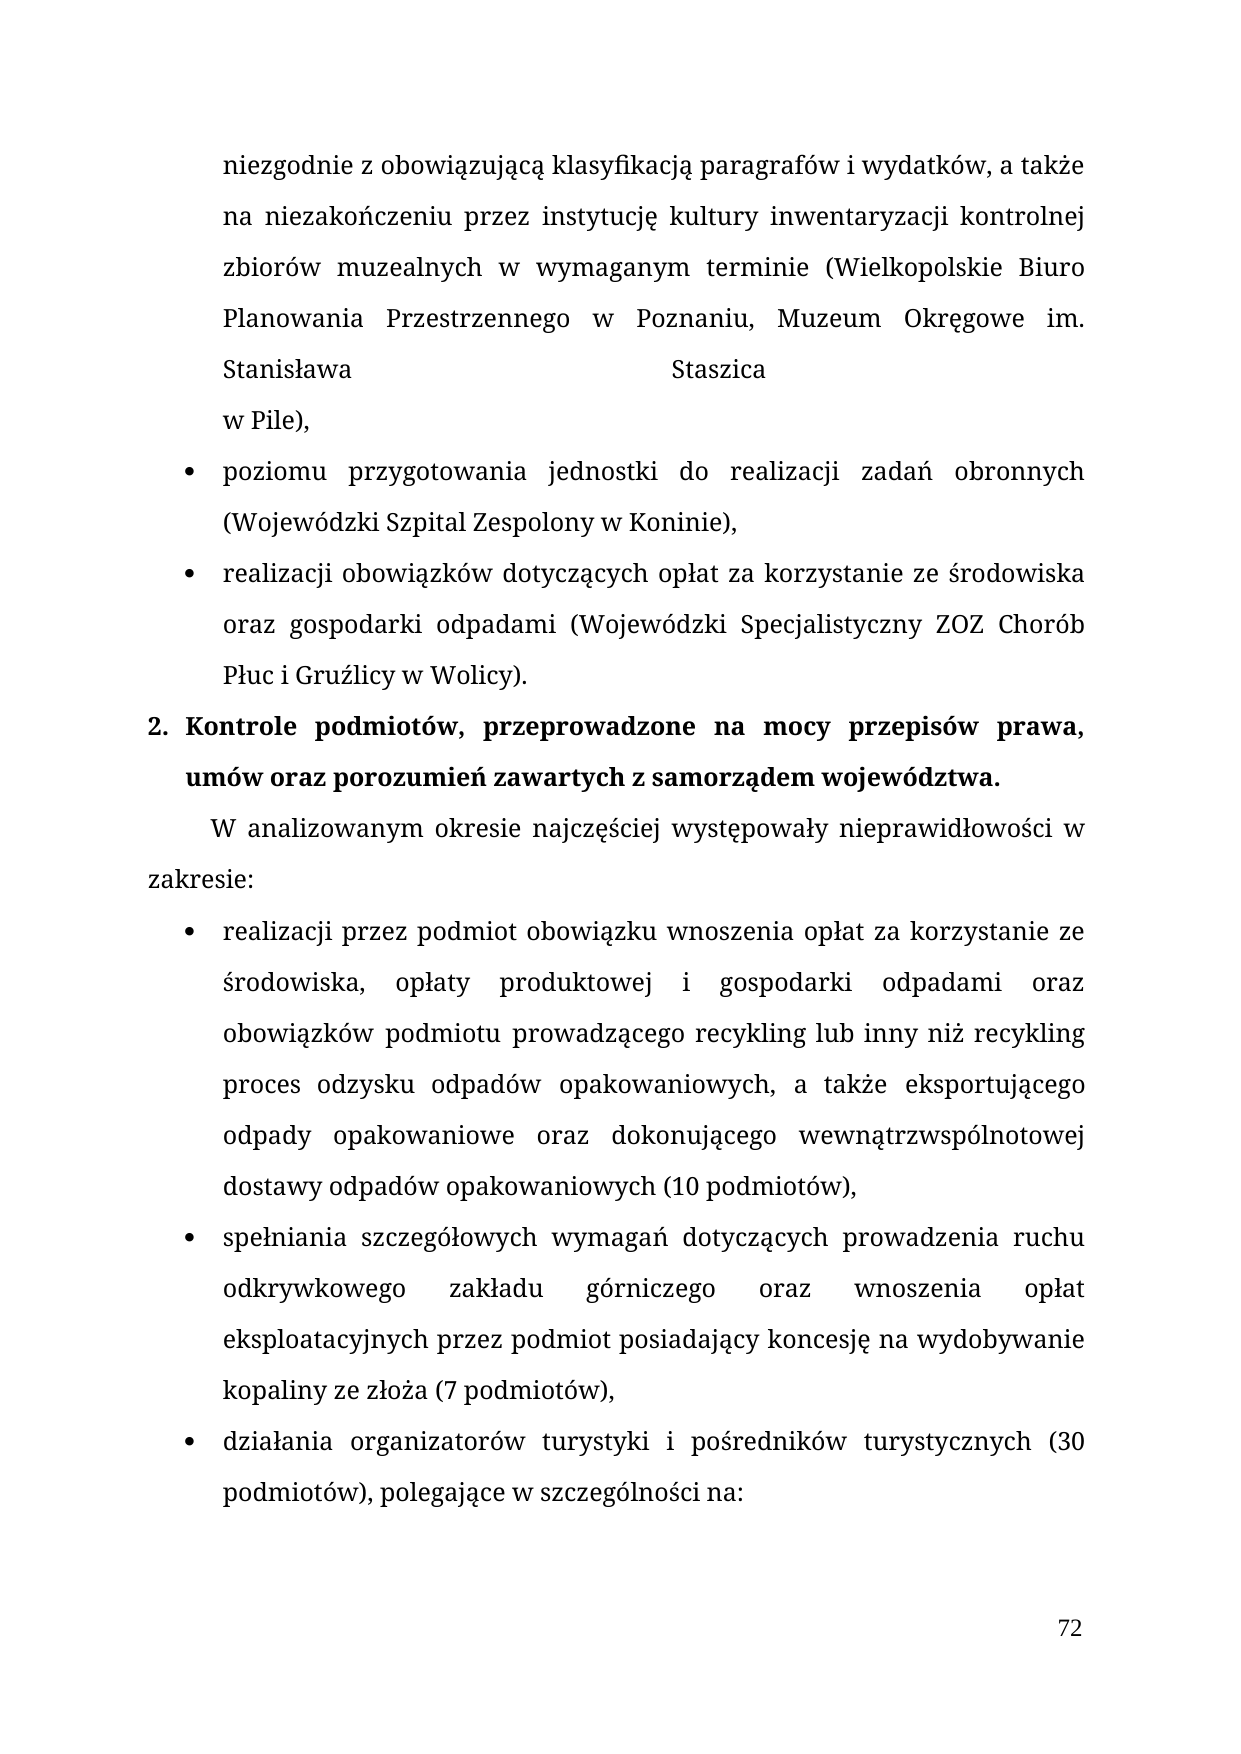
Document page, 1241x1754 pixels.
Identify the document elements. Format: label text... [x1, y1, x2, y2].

list poziomu przygotowania jednostki do realizacji zadań obronnych (Wojewódzki Szpital Zespolony w Koninie), [185, 454, 1086, 539]
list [185, 148, 1086, 437]
list Kontrole podmiotów, przeprowadzone na mocy przepisów prawa, umów oraz porozumień zawartych z samorządem województwa. [148, 709, 1086, 794]
list działania organizatorów turystyki i pośredników turystycznych (30 podmiotów), polegające w szczególności na: [185, 1424, 1086, 1509]
list realizacji obowiązków dotyczących opłat za korzystanie ze środowiska oraz gospodarki odpadami (Wojewódzki Specjalistyczny ZOZ Chorób Płuc i Gruźlicy w Wolicy). [185, 556, 1086, 692]
list realizacji przez podmiot obowiązku wnoszenia opłat za korzystanie ze środowiska, opłaty produktowej i gospodarki odpadami oraz obowiązków podmiotu prowadzącego recykling lub inny niż recykling proces odzysku odpadów opakowaniowych, a także eksportującego odpady opakowaniowe oraz dokonującego wewnątrzwspólnotowej dostawy odpadów opakowaniowych (10 podmiotów), [185, 913, 1086, 1202]
text W analizowanym okresie najczęściej występowały nieprawidłowości w zakresie: [148, 811, 1086, 896]
list spełniania szczegółowych wymagań dotyczących prowadzenia ruchu odkrywkowego zakładu górniczego oraz wnoszenia opłat eksploatacyjnych przez podmiot posiadający koncesję na wydobywanie kopaliny ze złoża (7 podmiotów), [185, 1219, 1086, 1407]
